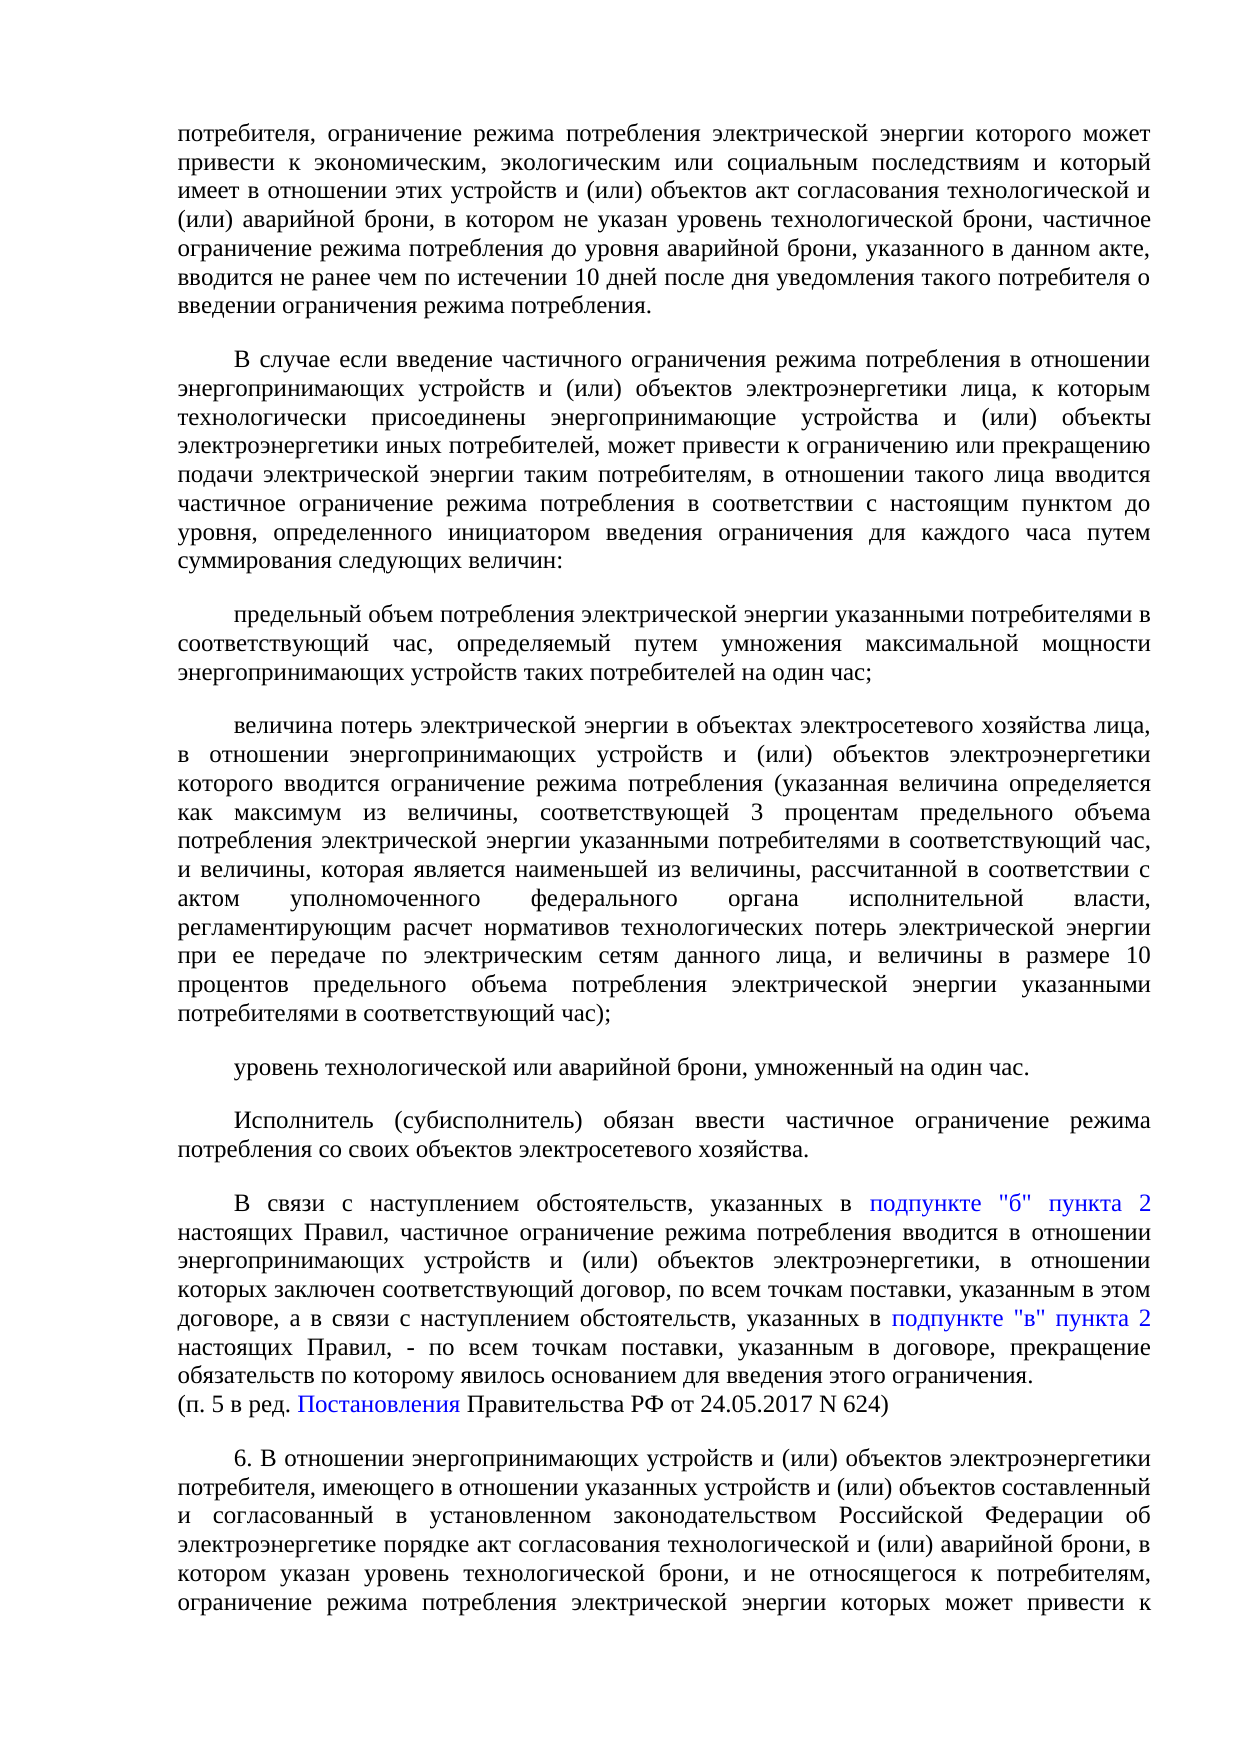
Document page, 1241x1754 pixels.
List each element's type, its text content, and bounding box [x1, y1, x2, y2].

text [177, 118, 1152, 319]
text В случае если введение частичного ограничения режима потребления в отношении энергопринимающих устройств и (или) объектов электроэнергетики лица, к которым технологически присоединены энергопринимающие устройства и (или) объекты электроэнергетики иных потребителей, может привести к ограничению или прекращению подачи электрической энергии таким потребителям, в отношении такого лица вводится частичное ограничение режима потребления в соответствии с настоящим пунктом до уровня, определенного инициатором введения ограничения для каждого часа путем суммирования следующих величин: [177, 344, 1152, 574]
text В связи с наступлением обстоятельств, указанных в подпункте "б" пункта 2 настоящих Правил, частичное ограничение режима потребления вводится в отношении энергопринимающих устройств и (или) объектов электроэнергетики, в отношении которых заключен соответствующий договор, по всем точкам поставки, указанным в этом договоре, а в связи с наступлением обстоятельств, указанных в подпункте "в" пункта 2 настоящих Правил, - по всем точкам поставки, указанным в договоре, прекращение обязательств по которому явилось основанием для введения этого ограничения. [177, 1188, 1152, 1389]
text предельный объем потребления электрической энергии указанными потребителями в соответствующий час, определяемый путем умножения максимальной мощности энергопринимающих устройств таких потребителей на один час; [177, 599, 1152, 686]
text уровень технологической или аварийной брони, умноженный на один час. [177, 1052, 1152, 1081]
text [177, 1443, 1152, 1616]
text величина потерь электрической энергии в объектах электросетевого хозяйства лица, в отношении энергопринимающих устройств и (или) объектов электроэнергетики которого вводится ограничение режима потребления (указанная величина определяется как максимум из величины, соответствующей 3 процентам предельного объема потребления электрической энергии указанными потребителями в соответствующий час, и величины, которая является наименьшей из величины, рассчитанной в соответствии с актом уполномоченного федерального органа исполнительной власти, регламентирующим расчет нормативов технологических потерь электрической энергии при ее передаче по электрическим сетям данного лица, и величины в размере 10 процентов предельного объема потребления электрической энергии указанными потребителями в соответствующий час); [177, 711, 1152, 1027]
text (п. 5 в ред. Постановления Правительства РФ от 24.05.2017 N 624) [177, 1389, 1152, 1418]
text Исполнитель (субисполнитель) обязан ввести частичное ограничение режима потребления со своих объектов электросетевого хозяйства. [177, 1106, 1152, 1163]
